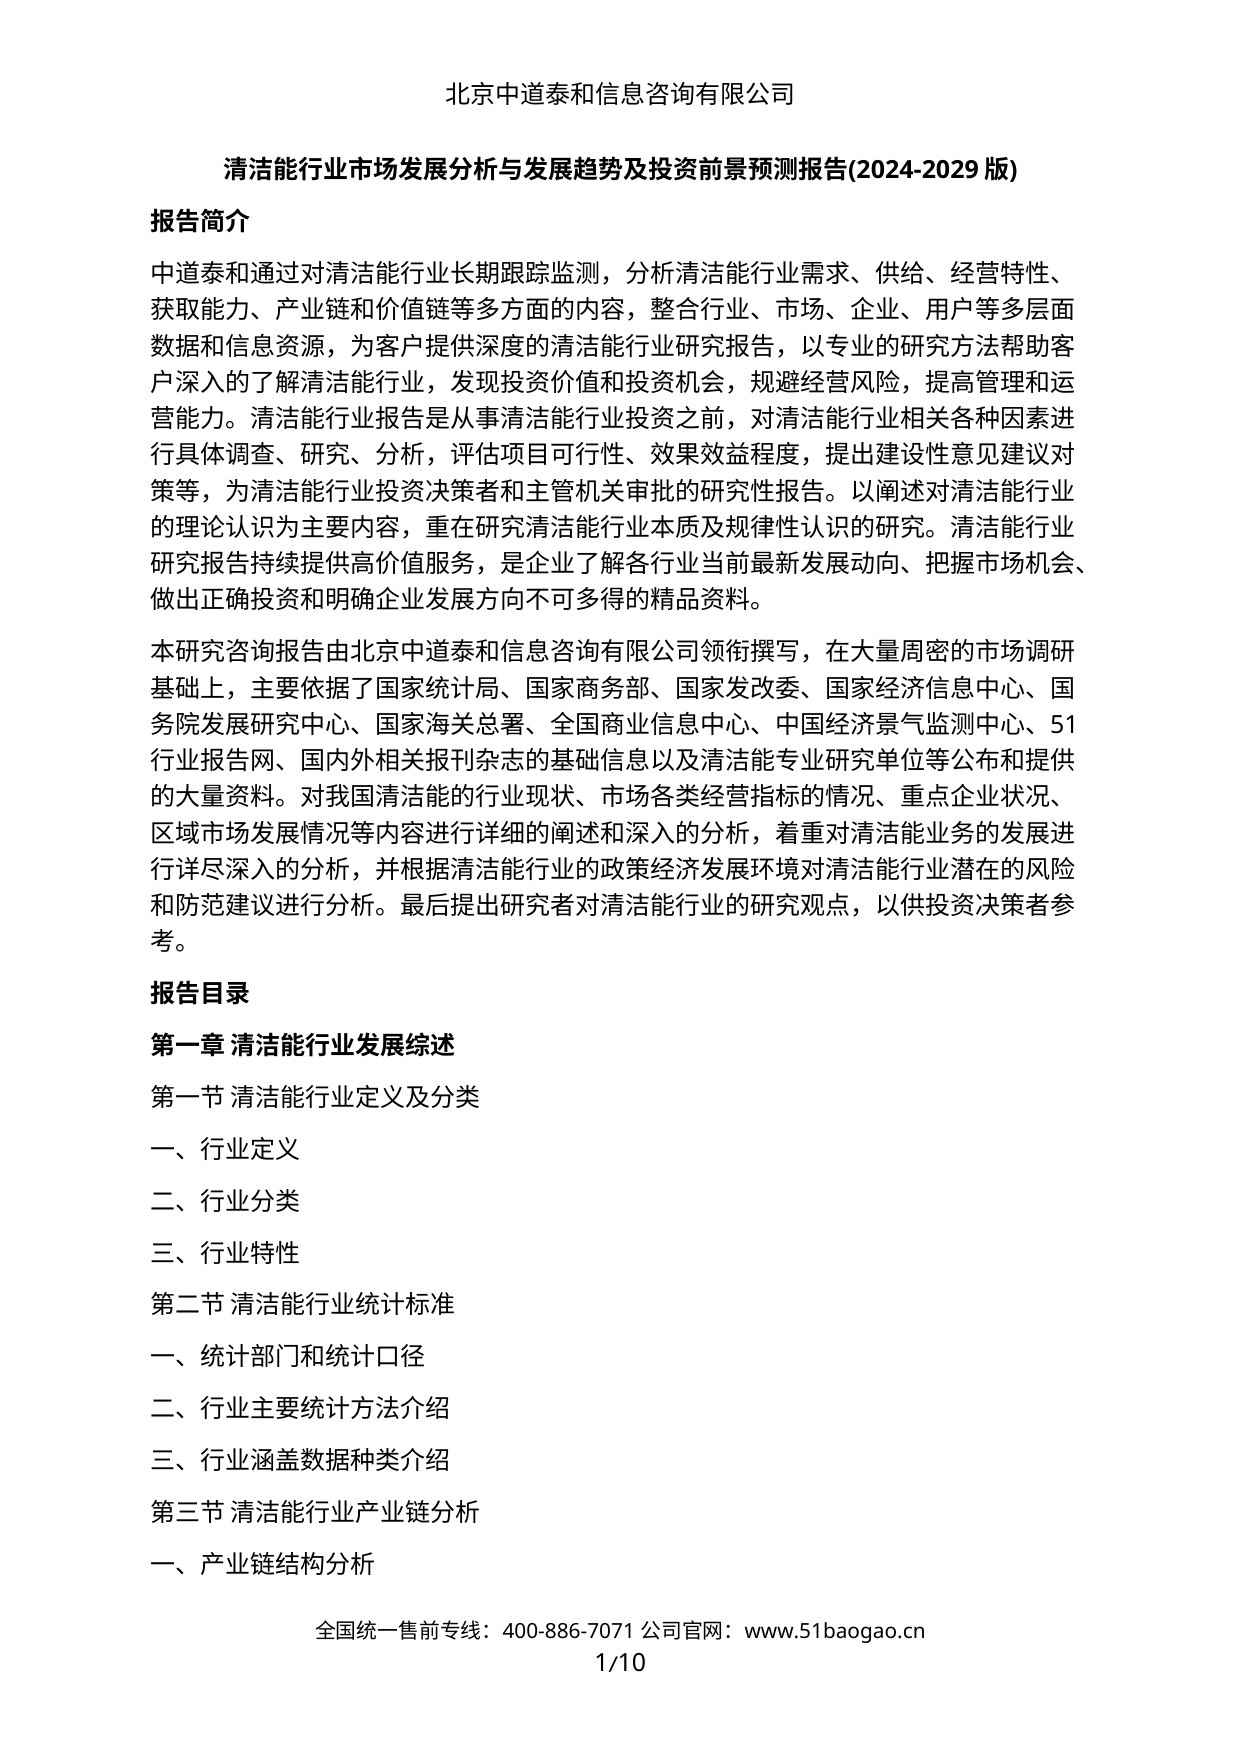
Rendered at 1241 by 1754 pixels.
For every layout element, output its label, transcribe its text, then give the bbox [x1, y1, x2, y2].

text 第二节 清洁能行业统计标准 [150, 1285, 1090, 1321]
text 一、行业定义 [150, 1129, 1090, 1166]
text 二、行业主要统计方法介绍 [150, 1389, 1090, 1425]
text 第一节 清洁能行业定义及分类 [150, 1077, 1090, 1114]
text 三、行业涵盖数据种类介绍 [150, 1441, 1090, 1477]
text 二、行业分类 [150, 1181, 1090, 1217]
text 三、行业特性 [150, 1233, 1090, 1269]
text 清洁能行业市场发展分析与发展趋势及投资前景预测报告(2024-2029版) [150, 150, 1090, 186]
text 报告目录 [150, 974, 1090, 1010]
text 一、统计部门和统计口径 [150, 1337, 1090, 1373]
text 一、产业链结构分析 [150, 1544, 1090, 1581]
text 第一章 清洁能行业发展综述 [150, 1026, 1090, 1062]
text 第三节 清洁能行业产业链分析 [150, 1492, 1090, 1529]
text 报告简介 [150, 202, 1090, 238]
text 本研究咨询报告由北京中道泰和信息咨询有限公司领衔撰写，在大量周密的市场调研基础上，主要依据了国家统计局、国家商务部、国家发改委、国家经济信息中心、国务院发展研究中心、国家海关总署、全国商业信息中心、中国经济景气监测中心、51行业报告网、国内外相关报刊杂志的基础信息以及清洁能专业研究单位等公布和提供的大量资料。对我国清洁能的行业现状、市场各类经营指标的情况、重点企业状况、区域市场发展情况等内容进行详细的阐述和深入的分析，着重对清洁能业务的发展进行详尽深入的分析，并根据清洁能行业的政策经济发展环境对清洁能行业潜在的风险和防范建议进行分析。最后提出研究者对清洁能行业的研究观点，以供投资决策者参考。 [150, 632, 1090, 958]
text 中道泰和通过对清洁能行业长期跟踪监测，分析清洁能行业需求、供给、经营特性、获取能力、产业链和价值链等多方面的内容，整合行业、市场、企业、用户等多层面数据和信息资源，为客户提供深度的清洁能行业研究报告，以专业的研究方法帮助客户深入的了解清洁能行业，发现投资价值和投资机会，规避经营风险，提高管理和运营能力。清洁能行业报告是从事清洁能行业投资之前，对清洁能行业相关各种因素进行具体调查、研究、分析，评估项目可行性、效果效益程度，提出建设性意见建议对策等，为清洁能行业投资决策者和主管机关审批的研究性报告。以阐述对清洁能行业的理论认识为主要内容，重在研究清洁能行业本质及规律性认识的研究。清洁能行业研究报告持续提供高价值服务，是企业了解各行业当前最新发展动向、把握市场机会、做出正确投资和明确企业发展方向不可多得的精品资料。 [150, 254, 1090, 616]
